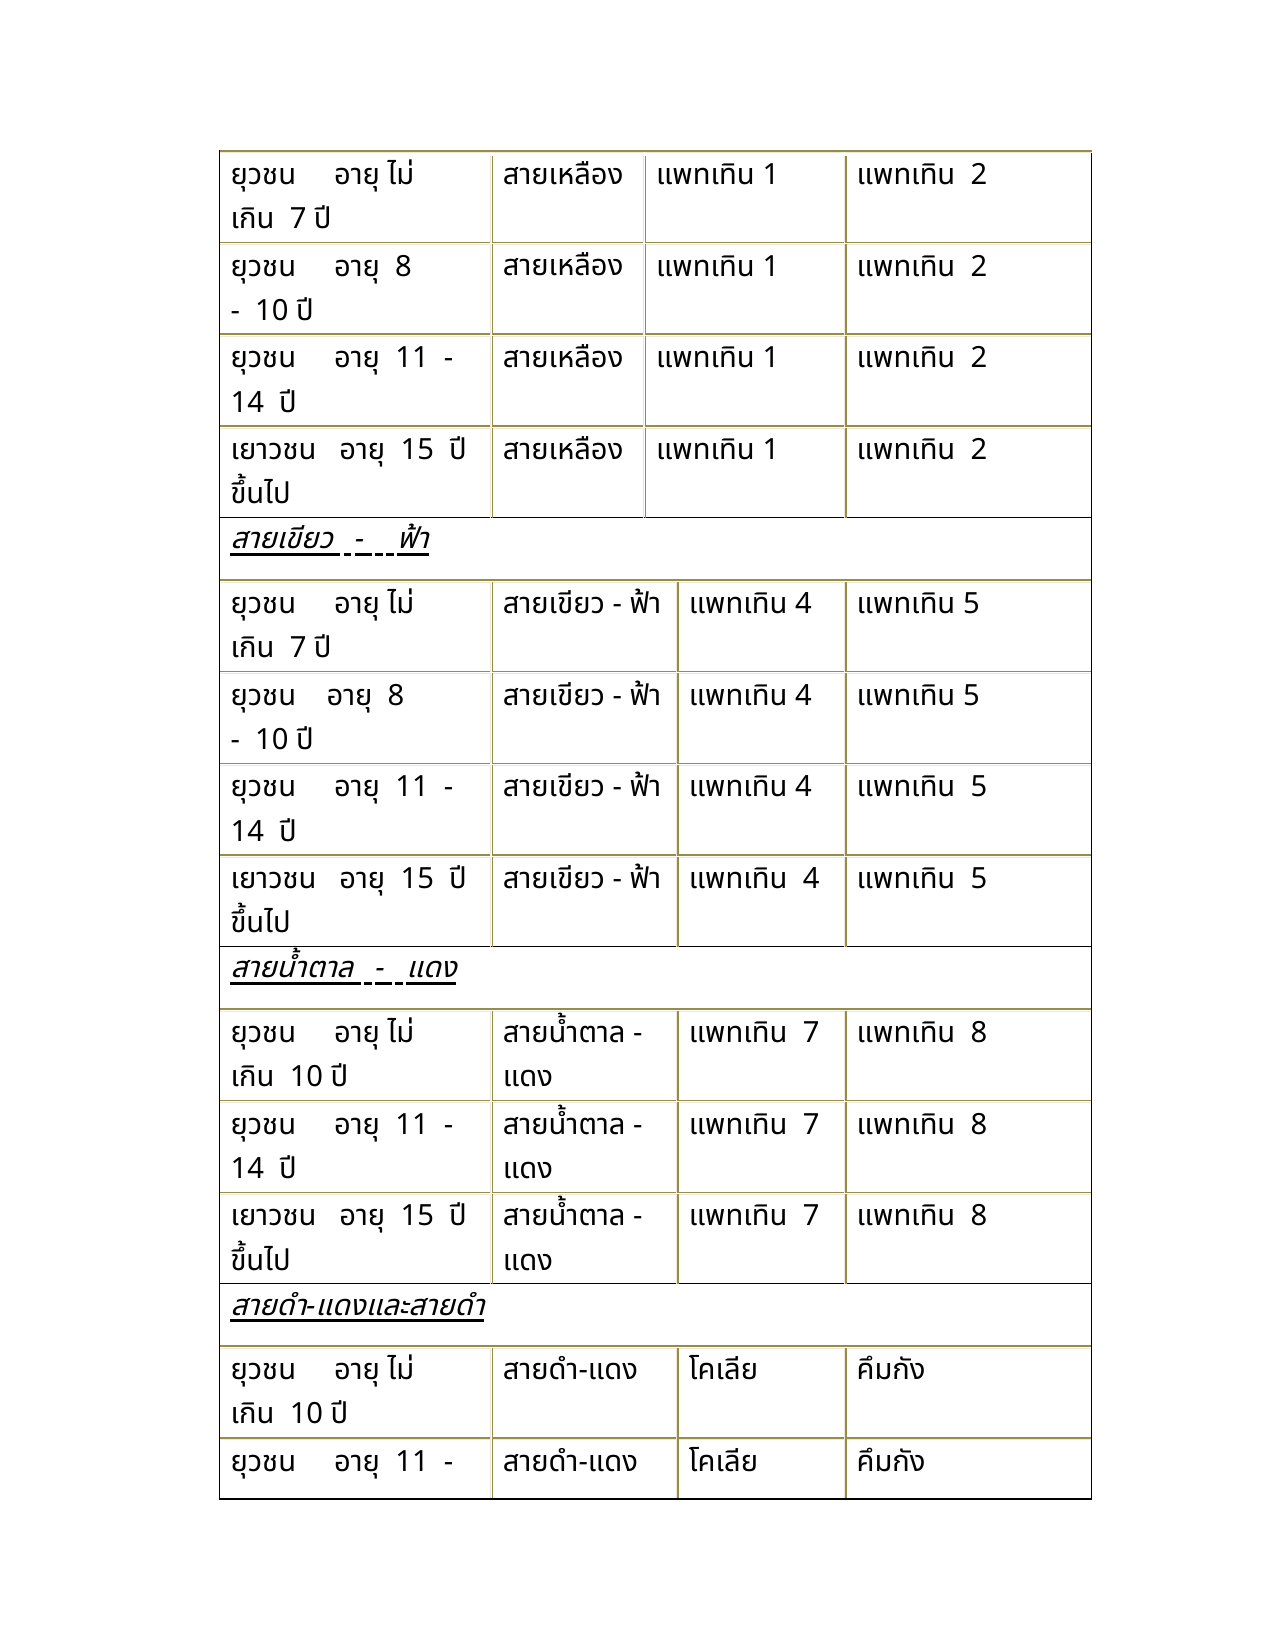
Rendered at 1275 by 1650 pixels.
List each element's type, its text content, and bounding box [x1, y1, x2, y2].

table_cell แพทเทิน 1 [646, 245, 844, 333]
table_cell โคเลีย [679, 1440, 844, 1498]
table_cell แพทเทิน 4 [679, 766, 844, 854]
table_cell สายน้ำตาล - แดง [493, 1012, 676, 1100]
table_cell แพทเทิน 4 [679, 583, 844, 671]
table_cell สายดำ-แดง [493, 1440, 676, 1498]
table_cell แพทเทิน 1 [646, 429, 844, 517]
table_cell สายเหลือง [493, 245, 643, 333]
table_cell สายเขียว - ฟ้า [493, 674, 676, 762]
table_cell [220, 1440, 490, 1498]
table_cell เยาวชน อายุ 15 ปีขึ้นไป [220, 1195, 490, 1283]
table_cell ยุวชน อายุ 8 - 10 ปี [220, 674, 490, 762]
table_cell แพทเทิน 2 [845, 153, 1091, 242]
table_cell เยาวชน อายุ 15 ปีขึ้นไป [220, 429, 490, 517]
table_cell แพทเทิน 1 [646, 337, 844, 425]
table_cell คึมกัง [847, 1349, 1091, 1437]
table_cell แพทเทิน 7 [679, 1195, 844, 1283]
table_cell ยุวชน อายุ 8 - 10 ปี [220, 245, 490, 333]
table_cell ยุวชน อายุ ไม่เกิน 10 ปี [220, 1012, 490, 1100]
table_cell สายดำ-แดง [493, 1349, 676, 1437]
table_cell โคเลีย [679, 1349, 844, 1437]
table_cell สายเขียว - ฟ้า [493, 583, 676, 671]
table_cell แพทเทิน 2 [847, 245, 1091, 333]
table_cell สายน้ำตาล - แดง [493, 1103, 676, 1191]
table_cell ยุวชน อายุ ไม่เกิน 10 ปี [220, 1349, 490, 1437]
table_cell แพทเทิน 8 [847, 1195, 1091, 1283]
table_cell ยุวชน อายุ 11 - 14 ปี [220, 766, 490, 854]
table_cell สายน้ำตาล - แดง [493, 1195, 676, 1283]
table_cell สายเหลือง [493, 337, 643, 425]
table_cell ยุวชน อายุ ไม่เกิน 7 ปี [220, 583, 490, 671]
table_cell คึมกัง [847, 1440, 1091, 1498]
table_cell สายเหลือง [491, 153, 644, 242]
table_cell แพทเทิน 2 [847, 337, 1091, 425]
table_cell สายเขียว - ฟ้า [220, 518, 1091, 579]
table_cell สายเขียว - ฟ้า [493, 766, 676, 854]
table_cell ยุวชน อายุ 11 - 14 ปี [220, 337, 490, 425]
table_cell แพทเทิน 4 [679, 858, 844, 946]
table_cell แพทเทิน 7 [679, 1012, 844, 1100]
table_cell แพทเทิน 2 [847, 429, 1091, 517]
table_cell แพทเทิน 8 [847, 1012, 1091, 1100]
table_cell แพทเทิน 8 [847, 1103, 1091, 1191]
table_cell แพทเทิน 5 [847, 674, 1091, 762]
table_cell ยุวชน อายุ 11 - 14 ปี [220, 1103, 490, 1191]
table_cell แพทเทิน 5 [847, 583, 1091, 671]
table_cell สายน้ำตาล - แดง [220, 947, 1091, 1008]
table_cell แพทเทิน 5 [847, 766, 1091, 854]
table_cell เยาวชน อายุ 15 ปีขึ้นไป [220, 858, 490, 946]
table_cell แพทเทิน 1 [645, 152, 845, 242]
table_cell ยุวชน อายุ ไม่เกิน 7 ปี [220, 153, 491, 242]
table_cell แพทเทิน 4 [679, 674, 844, 762]
table_cell สายดำ-แดงและสายดำ [220, 1284, 1091, 1345]
table_cell สายเขียว - ฟ้า [493, 858, 676, 946]
table_cell แพทเทิน 7 [679, 1103, 844, 1191]
table_cell สายเหลือง [493, 429, 643, 517]
table_cell แพทเทิน 5 [847, 858, 1091, 946]
